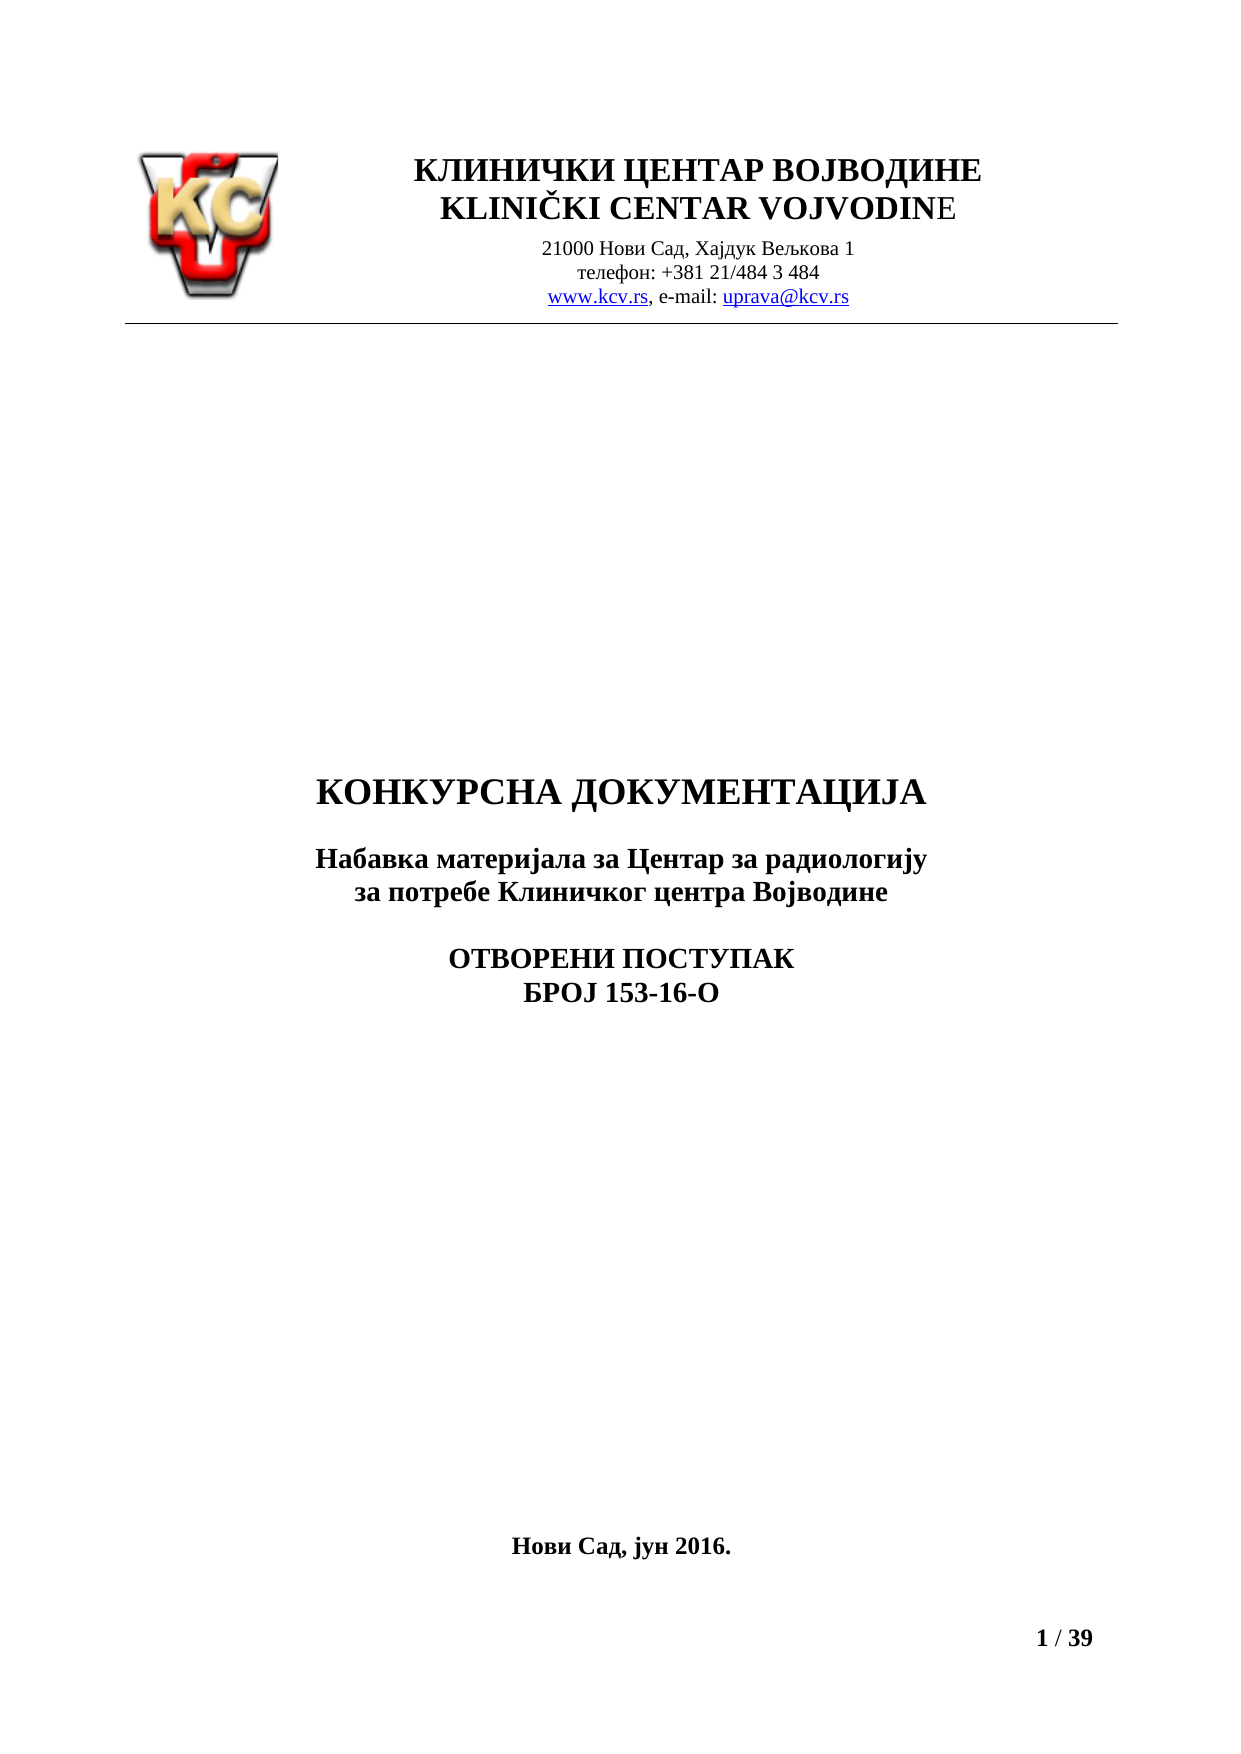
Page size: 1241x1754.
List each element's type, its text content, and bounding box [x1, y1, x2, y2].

picture [135, 150, 279, 300]
table_header КЛИНИЧКИ ЦЕНТАР ВОЈВОДИНЕ KLINIČKI CENTAR VOJVODINE 21000 Нови Сад, Хајдук Вељкова 1 телефон: +381 21/484 3 484 www.kcv.rs, e-mail: uprava@kcv.rs [278, 150, 1118, 323]
text БРОЈ 153-16-О [150, 975, 1093, 1009]
text за потребе Клиничког центра Војводине [150, 874, 1093, 908]
text Набавка материјала за Центар за радиологију [150, 841, 1093, 874]
text Нови Сад, јун 2016. [150, 1531, 1093, 1560]
text ОТВОРЕНИ ПОСТУПАК [150, 942, 1093, 975]
table_header [125, 150, 278, 323]
text КОНКУРСНА ДОКУМЕНТАЦИЈА [150, 769, 1093, 812]
